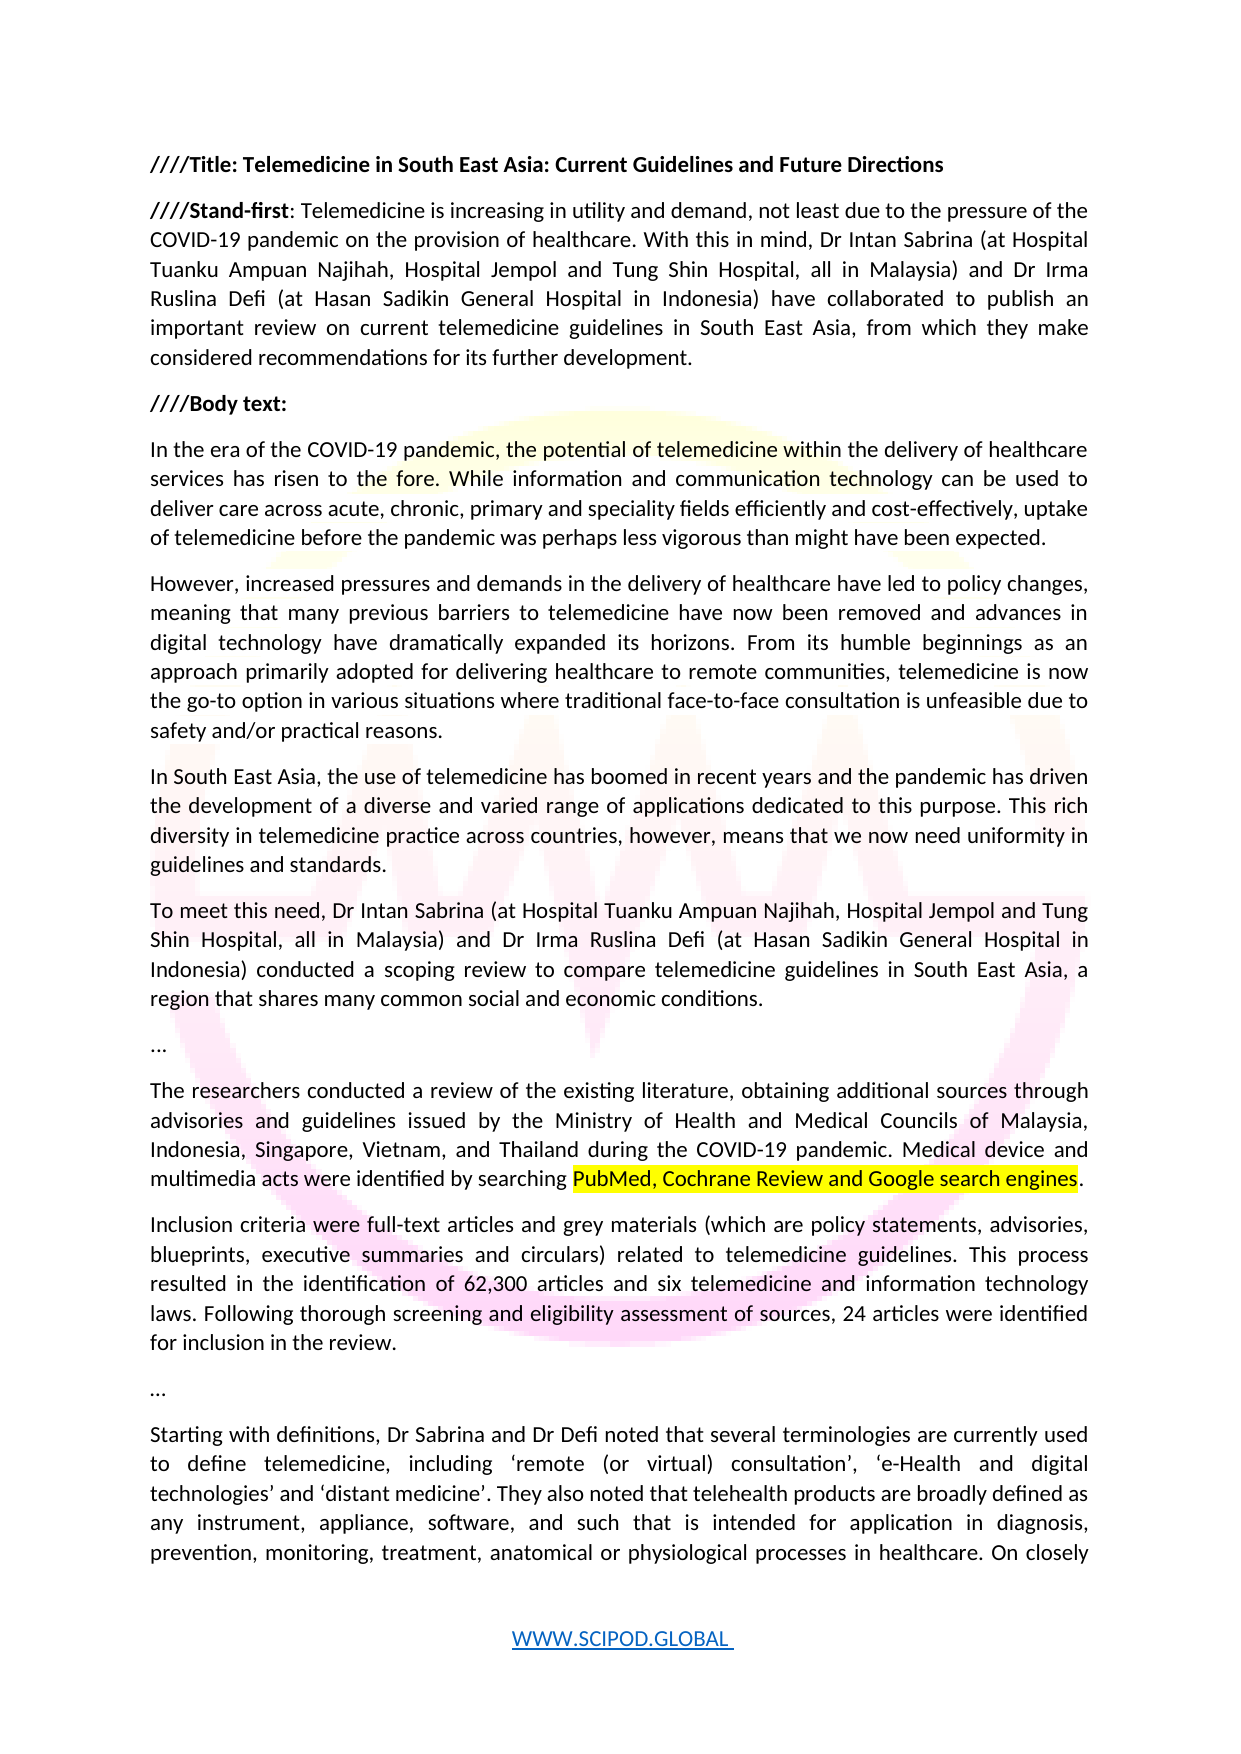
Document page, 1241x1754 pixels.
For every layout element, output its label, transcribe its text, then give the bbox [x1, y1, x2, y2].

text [150, 1420, 1090, 1566]
text To meet this need, Dr Intan Sabrina (at Hospital Tuanku Ampuan Najihah, Hospital Jempol and Tung Shin Hospital, all in Malaysia) and Dr Irma Ruslina Defi (at Hasan Sadikin General Hospital in Indonesia) conducted a scoping review to compare telemedicine guidelines in South East Asia, a region that shares many common social and economic conditions. [150, 896, 1090, 1012]
text ////Stand-first: Telemedicine is increasing in utility and demand, not least due to the pressure of the COVID-19 pandemic on the provision of healthcare. With this in mind, Dr Intan Sabrina (at Hospital Tuanku Ampuan Najihah, Hospital Jempol and Tung Shin Hospital, all in Malaysia) and Dr Irma Ruslina Defi (at Hasan Sadikin General Hospital in Indonesia) have collaborated to publish an important review on current telemedicine guidelines in South East Asia, from which they make considered recommendations for its further development. [150, 196, 1090, 371]
text Inclusion criteria were full-text articles and grey materials (which are policy statements, advisories, blueprints, executive summaries and circulars) related to telemedicine guidelines. This process resulted in the identification of 62,300 articles and six telemedicine and information technology laws. Following thorough screening and eligibility assessment of sources, 24 articles were identified for inclusion in the review. [150, 1211, 1090, 1356]
text ////Title: Telemedicine in South East Asia: Current Guidelines and Future Directions [150, 150, 1090, 178]
text In the era of the COVID-19 pandemic, the potential of telemedicine within the delivery of healthcare services has risen to the fore. While information and communication technology can be used to deliver care across acute, chronic, primary and speciality fields efficiently and cost-effectively, uptake of telemedicine before the pandemic was perhaps less vigorous than might have been expected. [150, 522, 1090, 551]
text ... [150, 1030, 1090, 1058]
text The researchers conducted a review of the existing literature, obtaining additional sources through advisories and guidelines issued by the Ministry of Health and Medical Councils of Malaysia, Indonesia, Singapore, Vietnam, and Thailand during the COVID-19 pandemic. Medical device and multimedia acts were identified by searching PubMed, Cochrane Review and Google search engines. [150, 1076, 1090, 1193]
text ////Body text: [150, 389, 1090, 417]
text … [150, 1374, 1090, 1402]
text In South East Asia, the use of telemedicine has boomed in recent years and the pandemic has driven the development of a diverse and varied range of applications dedicated to this purpose. This rich diversity in telemedicine practice across countries, however, means that we now need uniformity in guidelines and standards. [150, 762, 1090, 878]
text In the era of the COVID-19 pandemic, the potential of telemedicine within the delivery of healthcare services has risen to the fore. While information and communication technology can be used to deliver care across acute, chronic, primary and speciality fields efficiently and cost-effectively, uptake of telemedicine before the pandemic was perhaps less vigorous than might have been expected. [150, 435, 1090, 494]
